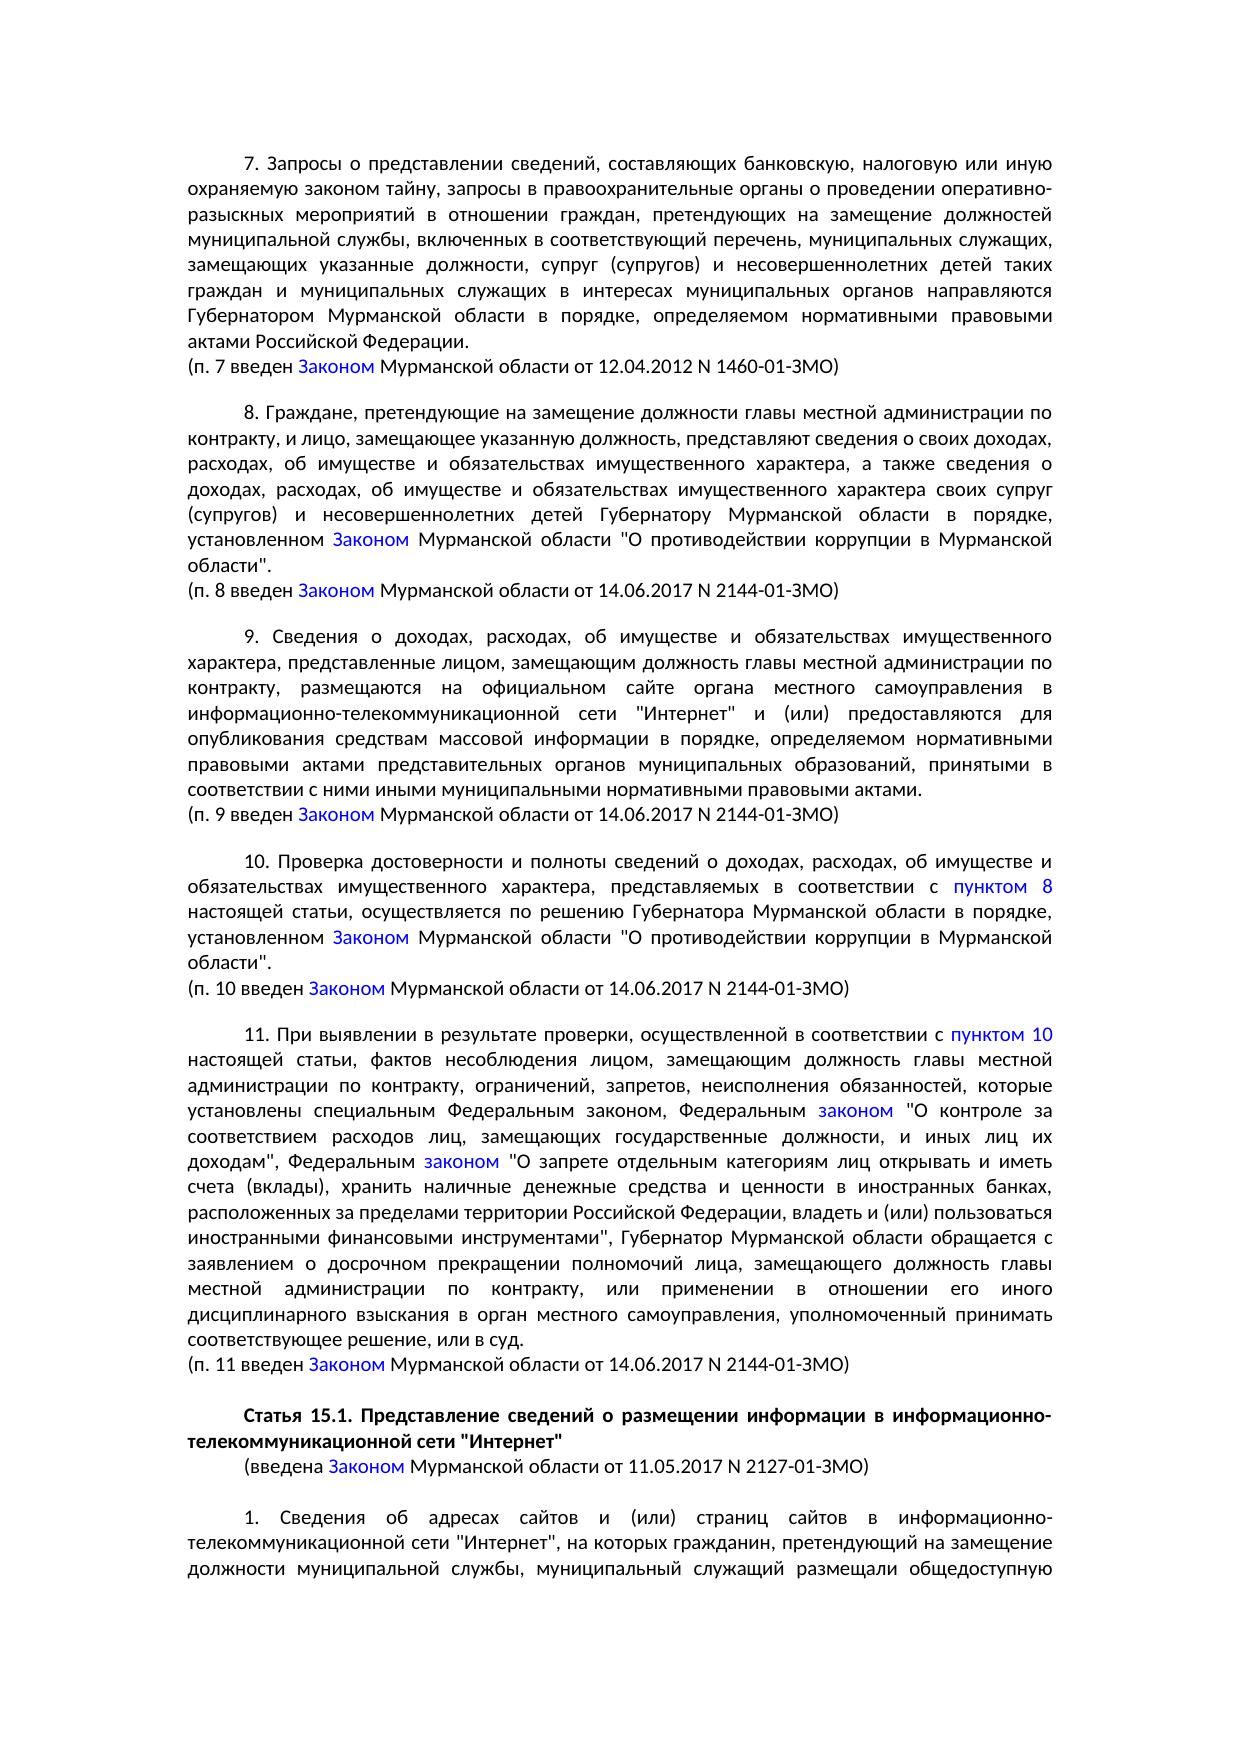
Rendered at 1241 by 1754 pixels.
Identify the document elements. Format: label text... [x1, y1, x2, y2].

text 7. Запросы о представлении сведений, составляющих банковскую, налоговую или иную охраняемую законом тайну, запросы в правоохранительные органы о проведении оперативно-разыскных мероприятий в отношении граждан, претендующих на замещение должностей муниципальной службы, включенных в соответствующий перечень, муниципальных служащих, замещающих указанные должности, супруг (супругов) и несовершеннолетних детей таких граждан и муниципальных служащих в интересах муниципальных органов направляются Губернатором Мурманской области в порядке, определяемом нормативными правовыми актами Российской Федерации. [187, 150, 1053, 353]
text (введена Законом Мурманской области от 11.05.2017 N 2127-01-ЗМО) [187, 1453, 1053, 1479]
text 9. Сведения о доходах, расходах, об имуществе и обязательствах имущественного характера, представленные лицом, замещающим должность главы местной администрации по контракту, размещаются на официальном сайте органа местного самоуправления в информационно-телекоммуникационной сети "Интернет" и (или) предоставляются для опубликования средствам массовой информации в порядке, определяемом нормативными правовыми актами представительных органов муниципальных образований, принятыми в соответствии с ними иными муниципальными нормативными правовыми актами. [187, 624, 1053, 802]
text (п. 7 введен Законом Мурманской области от 12.04.2012 N 1460-01-ЗМО) [187, 353, 1053, 379]
text (п. 8 введен Законом Мурманской области от 14.06.2017 N 2144-01-ЗМО) [187, 577, 1053, 603]
text 8. Граждане, претендующие на замещение должности главы местной администрации по контракту, и лицо, замещающее указанную должность, представляют сведения о своих доходах, расходах, об имуществе и обязательствах имущественного характера, а также сведения о доходах, расходах, об имуществе и обязательствах имущественного характера своих супруг (супругов) и несовершеннолетних детей Губернатору Мурманской области в порядке, установленном Законом Мурманской области "О противодействии коррупции в Мурманской области". [187, 399, 1053, 577]
text (п. 9 введен Законом Мурманской области от 14.06.2017 N 2144-01-ЗМО) [187, 802, 1053, 827]
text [187, 1504, 1053, 1580]
title Статья 15.1. Представление сведений о размещении информации в информационно-телекоммуникационной сети "Интернет" [187, 1402, 1053, 1453]
text 10. Проверка достоверности и полноты сведений о доходах, расходах, об имуществе и обязательствах имущественного характера, представляемых в соответствии с пунктом 8 настоящей статьи, осуществляется по решению Губернатора Мурманской области в порядке, установленном Законом Мурманской области "О противодействии коррупции в Мурманской области". [187, 848, 1053, 975]
text (п. 10 введен Законом Мурманской области от 14.06.2017 N 2144-01-ЗМО) [187, 975, 1053, 1000]
text 11. При выявлении в результате проверки, осуществленной в соответствии с пунктом 10 настоящей статьи, фактов несоблюдения лицом, замещающим должность главы местной администрации по контракту, ограничений, запретов, неисполнения обязанностей, которые установлены специальным Федеральным законом, Федеральным законом "О контроле за соответствием расходов лиц, замещающих государственные должности, и иных лиц их доходам", Федеральным законом "О запрете отдельным категориям лиц открывать и иметь счета (вклады), хранить наличные денежные средства и ценности в иностранных банках, расположенных за пределами территории Российской Федерации, владеть и (или) пользоваться иностранными финансовыми инструментами", Губернатор Мурманской области обращается с заявлением о досрочном прекращении полномочий лица, замещающего должность главы местной администрации по контракту, или применении в отношении его иного дисциплинарного взыскания в орган местного самоуправления, уполномоченный принимать соответствующее решение, или в суд. [187, 1021, 1053, 1352]
text (п. 11 введен Законом Мурманской области от 14.06.2017 N 2144-01-ЗМО) [187, 1352, 1053, 1377]
